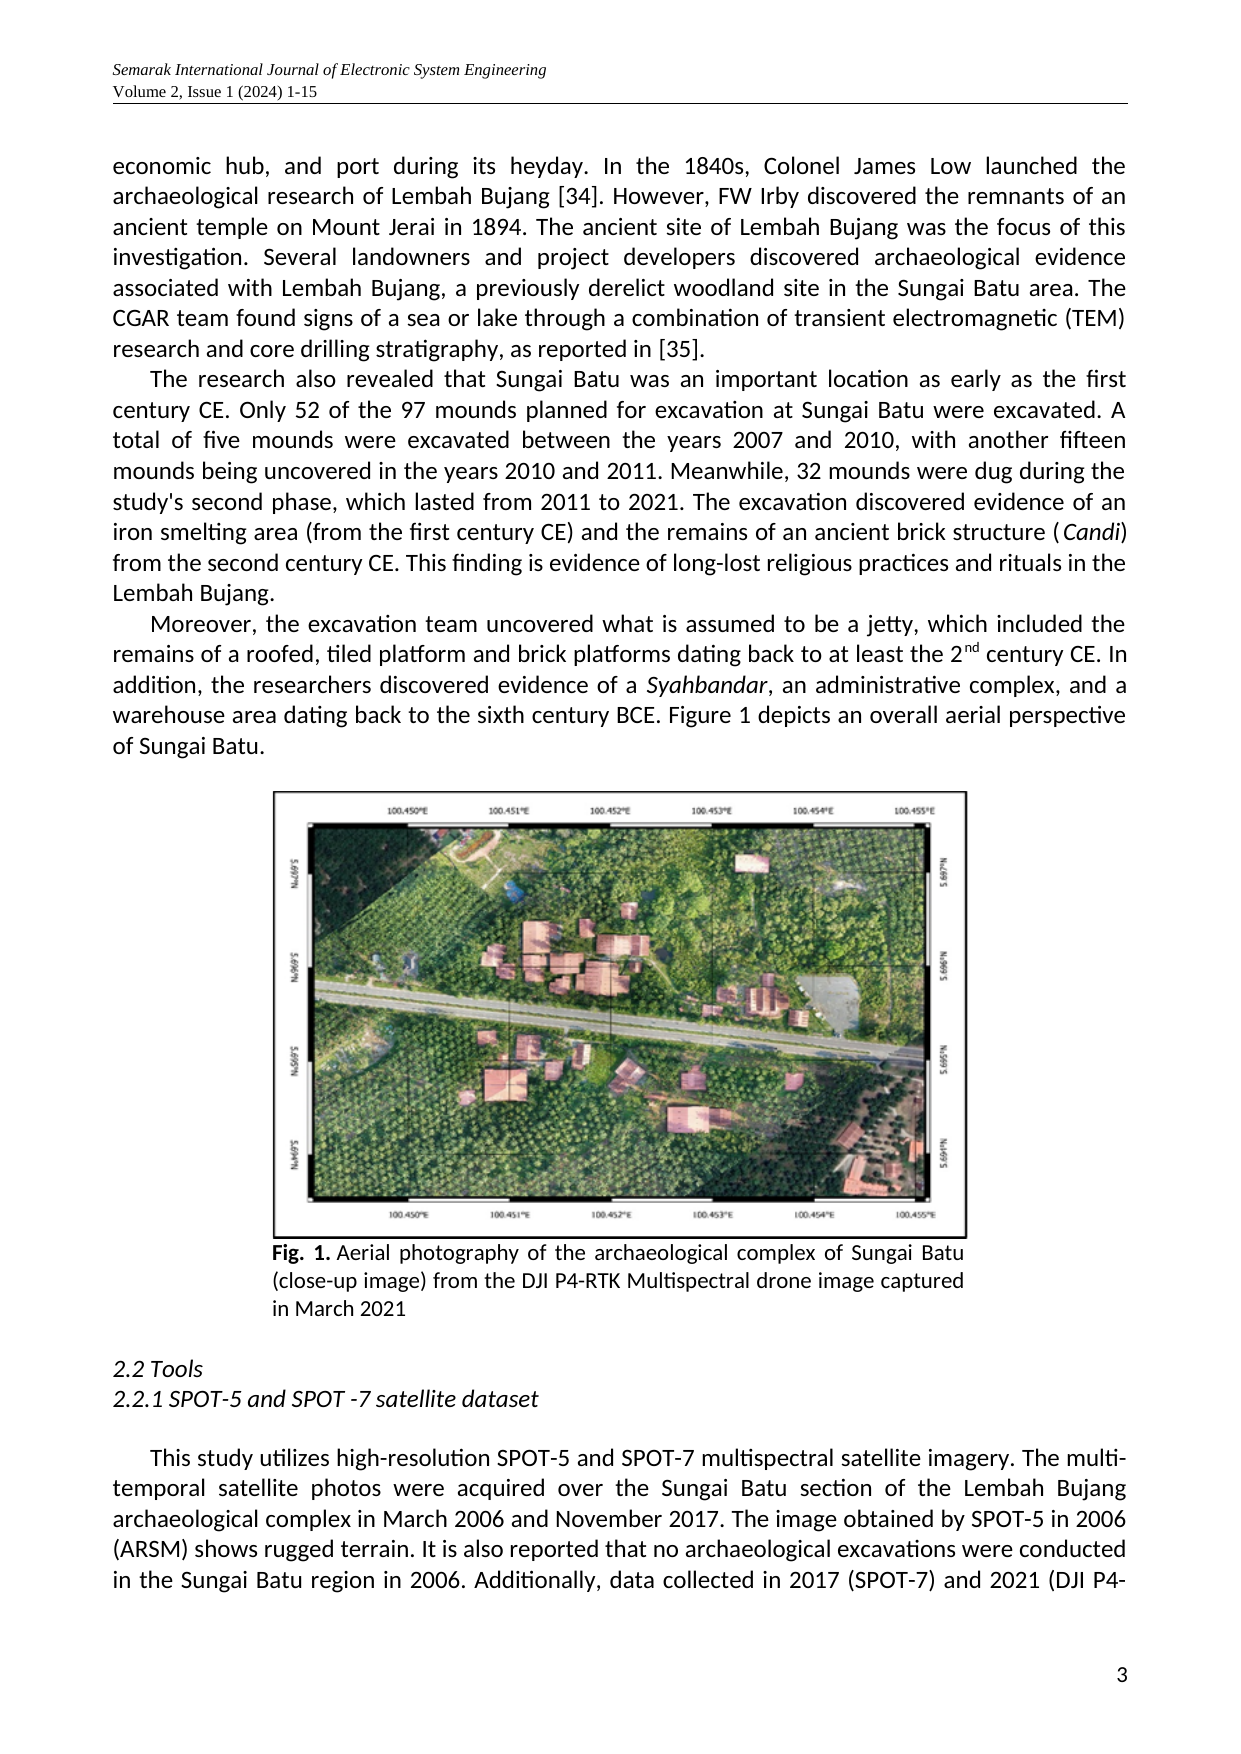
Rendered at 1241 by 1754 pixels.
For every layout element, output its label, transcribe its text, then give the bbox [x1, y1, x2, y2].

text The research also revealed that Sungai Batu was an important location as early as the first century CE. Only 52 of the 97 mounds planned for excavation at Sungai Batu were excavated. A total of five mounds were excavated between the years 2007 and 2010, with another fifteen mounds being uncovered in the years 2010 and 2011. Meanwhile, 32 mounds were dug during the study's second phase, which lasted from 2011 to 2021. The excavation discovered evidence of an iron smelting area (from the first century CE) and the remains of an ancient brick structure (Candi) from the second century CE. This finding is evidence of long-lost religious practices and rituals in the Lembah Bujang. [112, 364, 1128, 608]
text Moreover, the excavation team uncovered what is assumed to be a jetty, which included the remains of a roofed, tiled platform and brick platforms dating back to at least the 2nd century CE. In addition, the researchers discovered evidence of a Syahbandar, an administrative complex, and a warehouse area dating back to the sixth century BCE. Figure 1 depicts an overall aerial perspective of Sungai Batu. [112, 608, 1128, 760]
text 2.2 Tools [112, 1353, 1128, 1383]
picture [272, 791, 968, 1239]
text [112, 1442, 1128, 1594]
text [112, 150, 1128, 364]
text 2.2.1 SPOT-5 and SPOT -7 satellite dataset [112, 1383, 1128, 1414]
text Fig. 1. Aerial photography of the archaeological complex of Sungai Batu (close-up image) from the DJI P4-RTK Multispectral drone image captured in March 2021 [272, 1239, 966, 1322]
